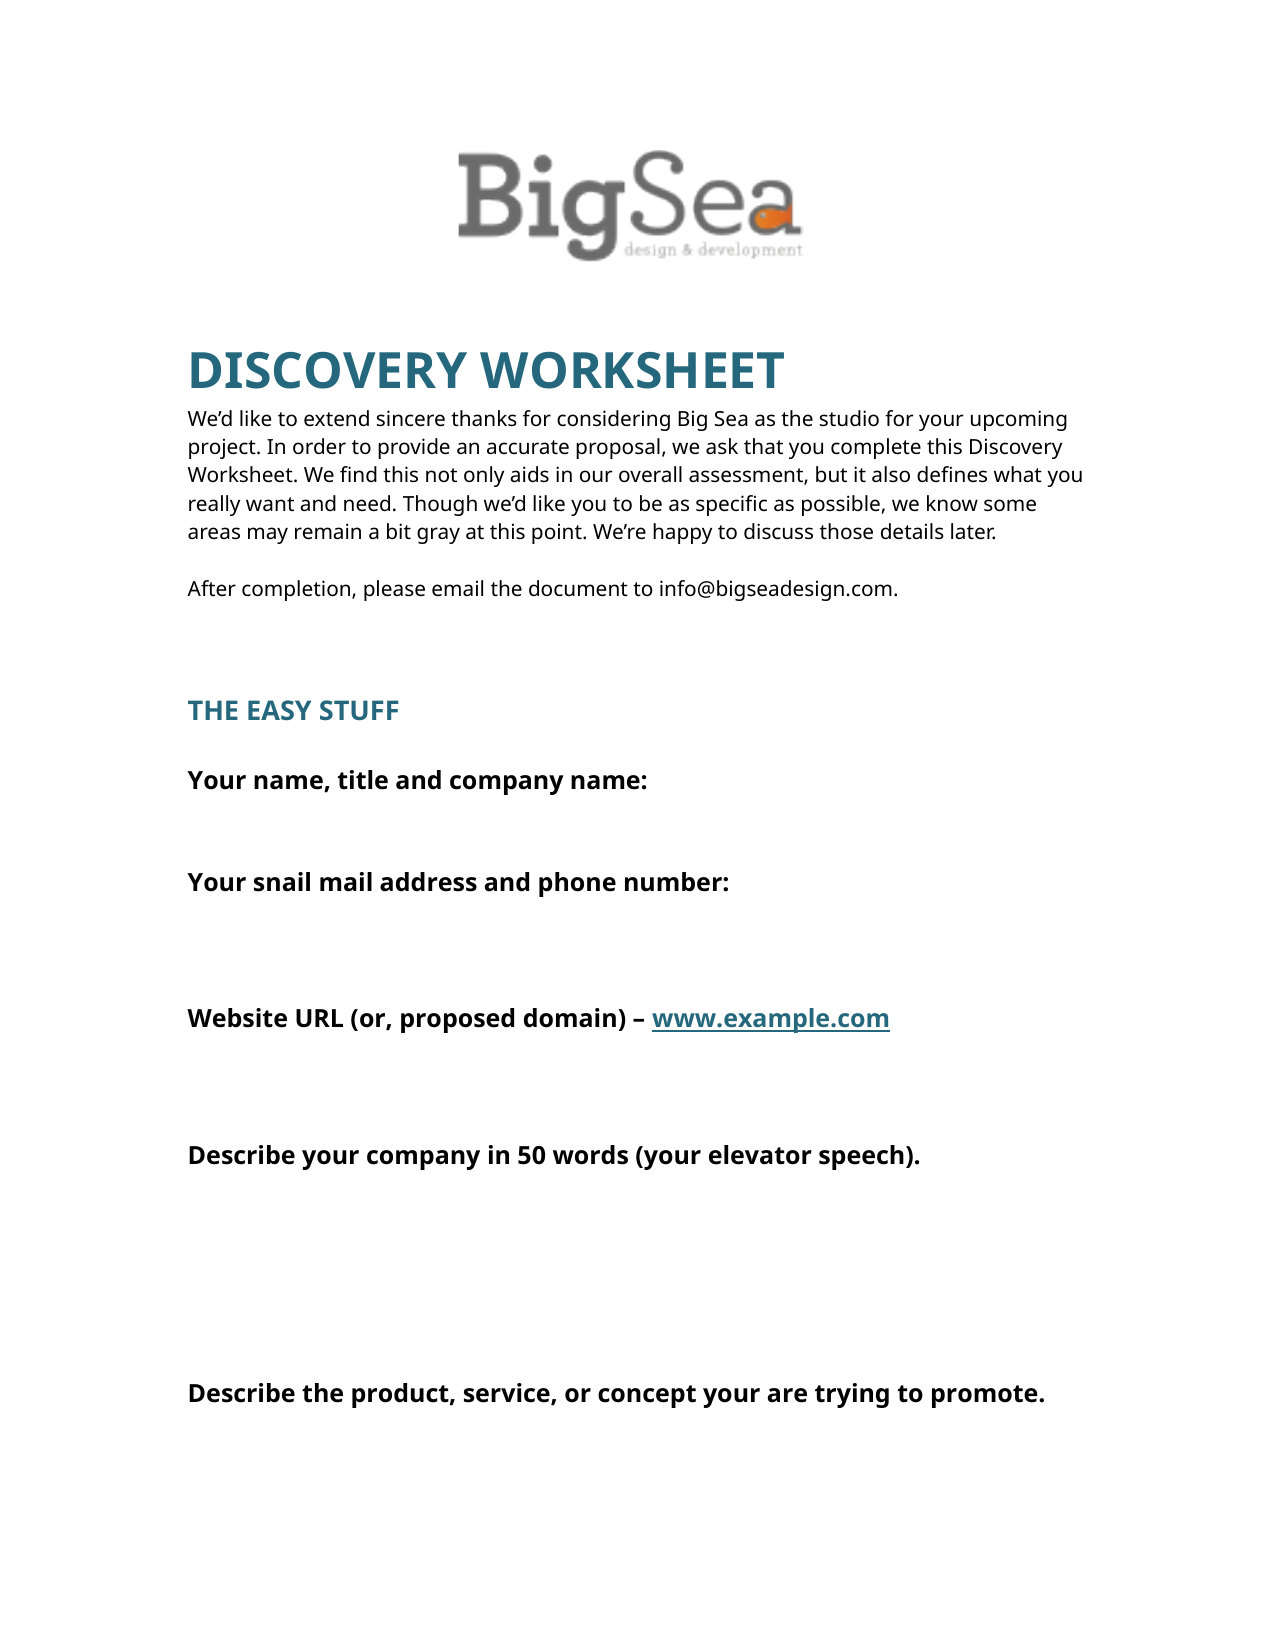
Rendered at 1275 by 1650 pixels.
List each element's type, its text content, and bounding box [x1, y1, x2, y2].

text We’d like to extend sincere thanks for considering Big Sea as the studio for your upcoming project. In order to provide an accurate proposal, we ask that you complete this Discovery Worksheet. We find this not only aids in our overall assessment, but it also defines what you really want and need. Though we’d like you to be as specific as possible, we know some areas may remain a bit gray at this point. We’re happy to discuss those details later. [187, 404, 1087, 546]
text Describe your company in 50 words (your elevator speech). [187, 1103, 1087, 1171]
text After completion, please email the document to info@bigseadesign.com. [187, 574, 1087, 603]
text Your name, title and company name: [187, 763, 1087, 797]
subtitle DISCOVERY WORKSHEET [187, 336, 1087, 404]
text Your snail mail address and phone number: [187, 865, 1087, 899]
text Website URL (or, proposed domain) – www.example.com [187, 1001, 1087, 1035]
subtitle THE EASY STUFF [187, 692, 1087, 728]
picture [458, 150, 804, 336]
text Describe the product, service, or concept your are trying to promote. [187, 1376, 1087, 1410]
